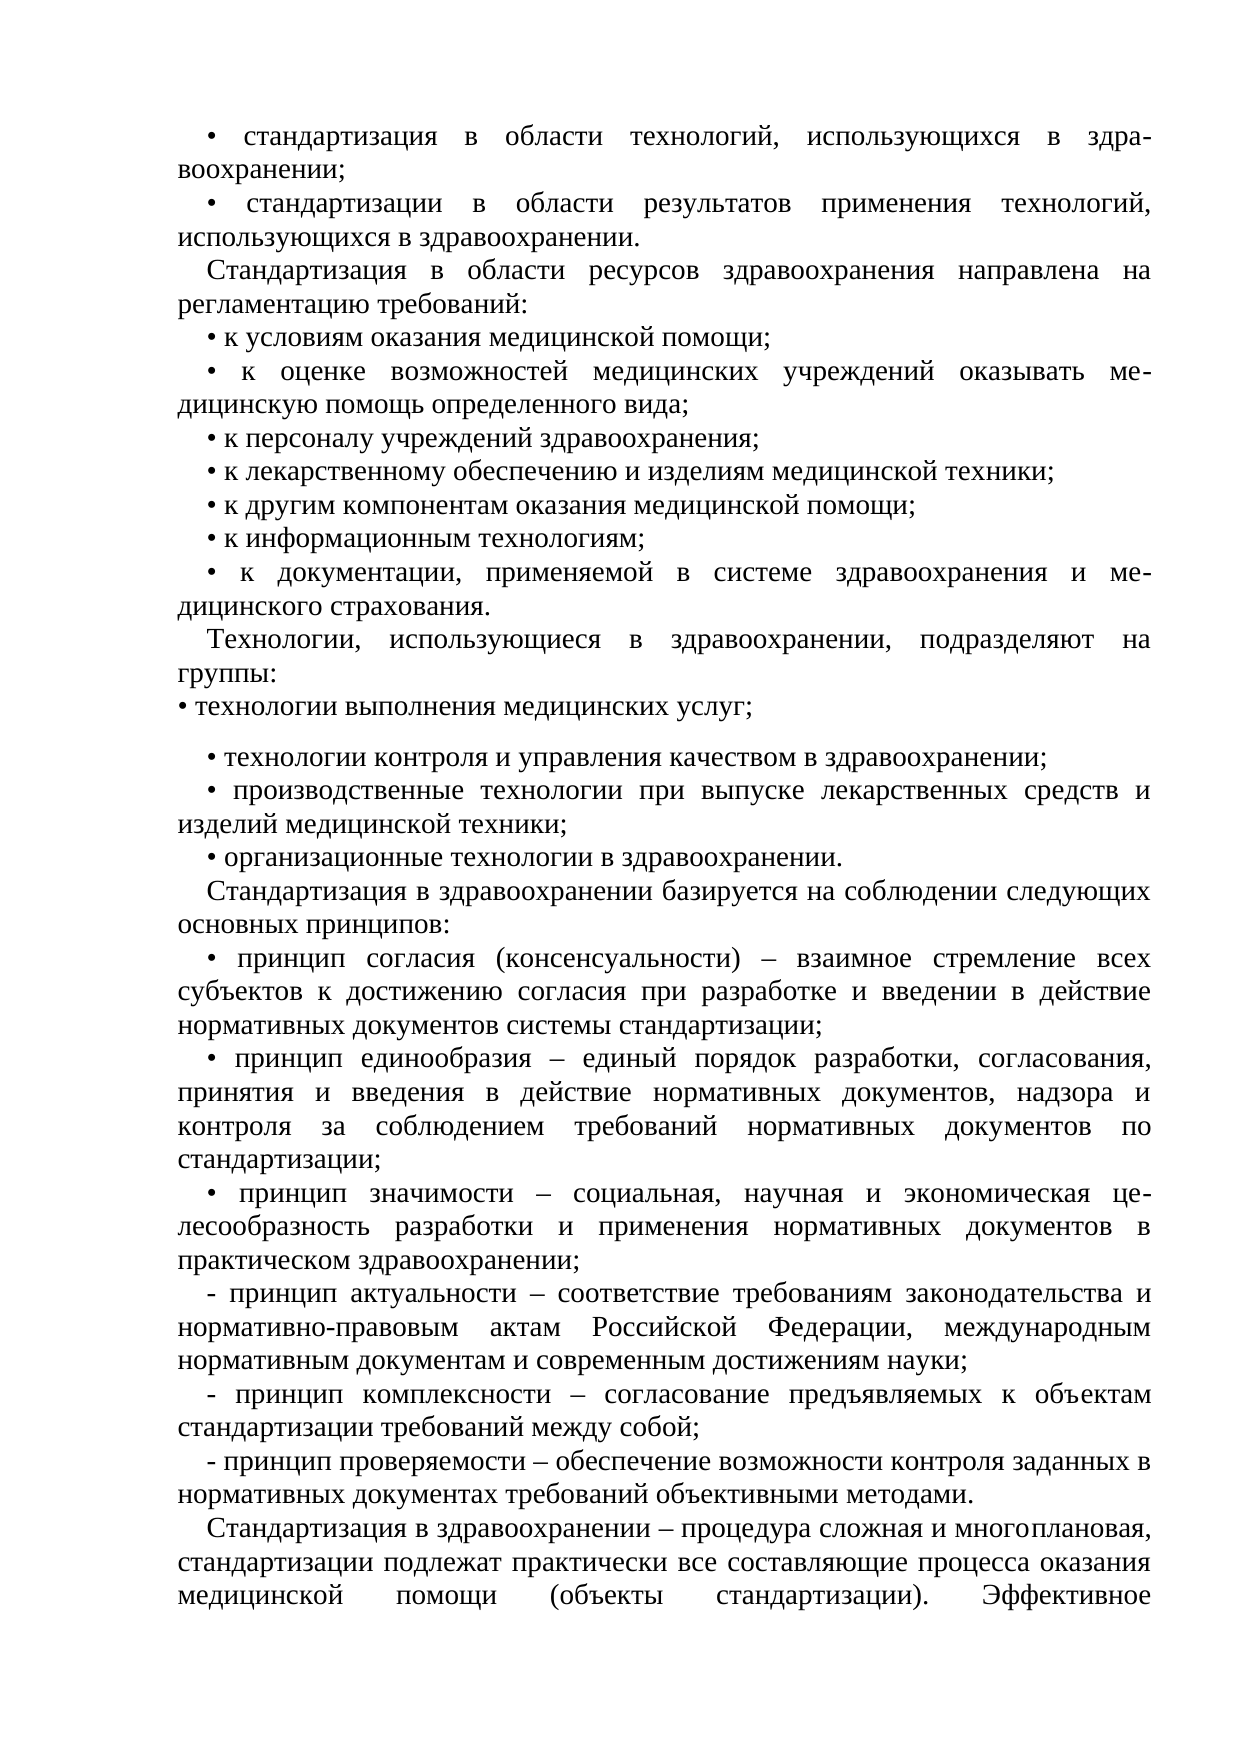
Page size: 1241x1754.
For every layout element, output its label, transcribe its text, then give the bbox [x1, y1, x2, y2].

text Технологии, использующиеся в здравоохранении, подразделяют на группы: [177, 621, 1152, 688]
text • технологии контроля и управления качеством в здравоохранении; [177, 739, 1152, 772]
text • технологии выполнения медицинских услуг; [177, 688, 1152, 722]
text • принцип значимости – социальная, научная и экономическая целесообразность разработки и применения нормативных документов в практическом здравоохранении; [177, 1175, 1152, 1275]
text • принцип единообразия – единый порядок разработки, согласования, принятия и введения в действие нормативных документов, надзора и контроля за соблюдением требований нормативных документов по стандартизации; [177, 1041, 1152, 1175]
text • к лекарственному обеспечению и изделиям медицинской техники; [177, 453, 1152, 487]
text - принцип проверяемости – обеспечение возможности контроля заданных в нормативных документах требований объективными методами. [177, 1443, 1152, 1510]
text - принцип актуальности – соответствие требованиям законодательства и нормативно-правовым актам Российской Федерации, международным нормативным документам и современным достижениям науки; [177, 1275, 1152, 1376]
text • к информационным технологиям; [177, 521, 1152, 554]
text • к условиям оказания медицинской помощи; [177, 319, 1152, 353]
text • к персоналу учреждений здравоохранения; [177, 420, 1152, 453]
text - принцип комплексности – согласование предъявляемых к объектам стандартизации требований между собой; [177, 1376, 1152, 1443]
text • к оценке возможностей медицинских учреждений оказывать медицинскую помощь определенного вида; [177, 353, 1152, 420]
text • стандартизации в области результатов применения технологий, использующихся в здравоохранении. [177, 185, 1152, 252]
text • производственные технологии при выпуске лекарственных средств и изделий медицинской техники; [177, 772, 1152, 839]
text • к документации, применяемой в системе здравоохранения и медицинского страхования. [177, 554, 1152, 621]
text Стандартизация в области ресурсов здравоохранения направлена на регламентацию требований: [177, 252, 1152, 319]
text • организационные технологии в здравоохранении. [177, 839, 1152, 873]
text • принцип согласия (консенсуальности) – взаимное стремление всех субъектов к достижению согласия при разработке и введении в действие нормативных документов системы стандартизации; [177, 940, 1152, 1041]
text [177, 1510, 1152, 1611]
text Стандартизация в здравоохранении базируется на соблюдении следующих основных принципов: [177, 873, 1152, 940]
text • стандартизация в области технологий, использующихся в здравоохранении; [177, 118, 1152, 185]
text • к другим компонентам оказания медицинской помощи; [177, 487, 1152, 521]
